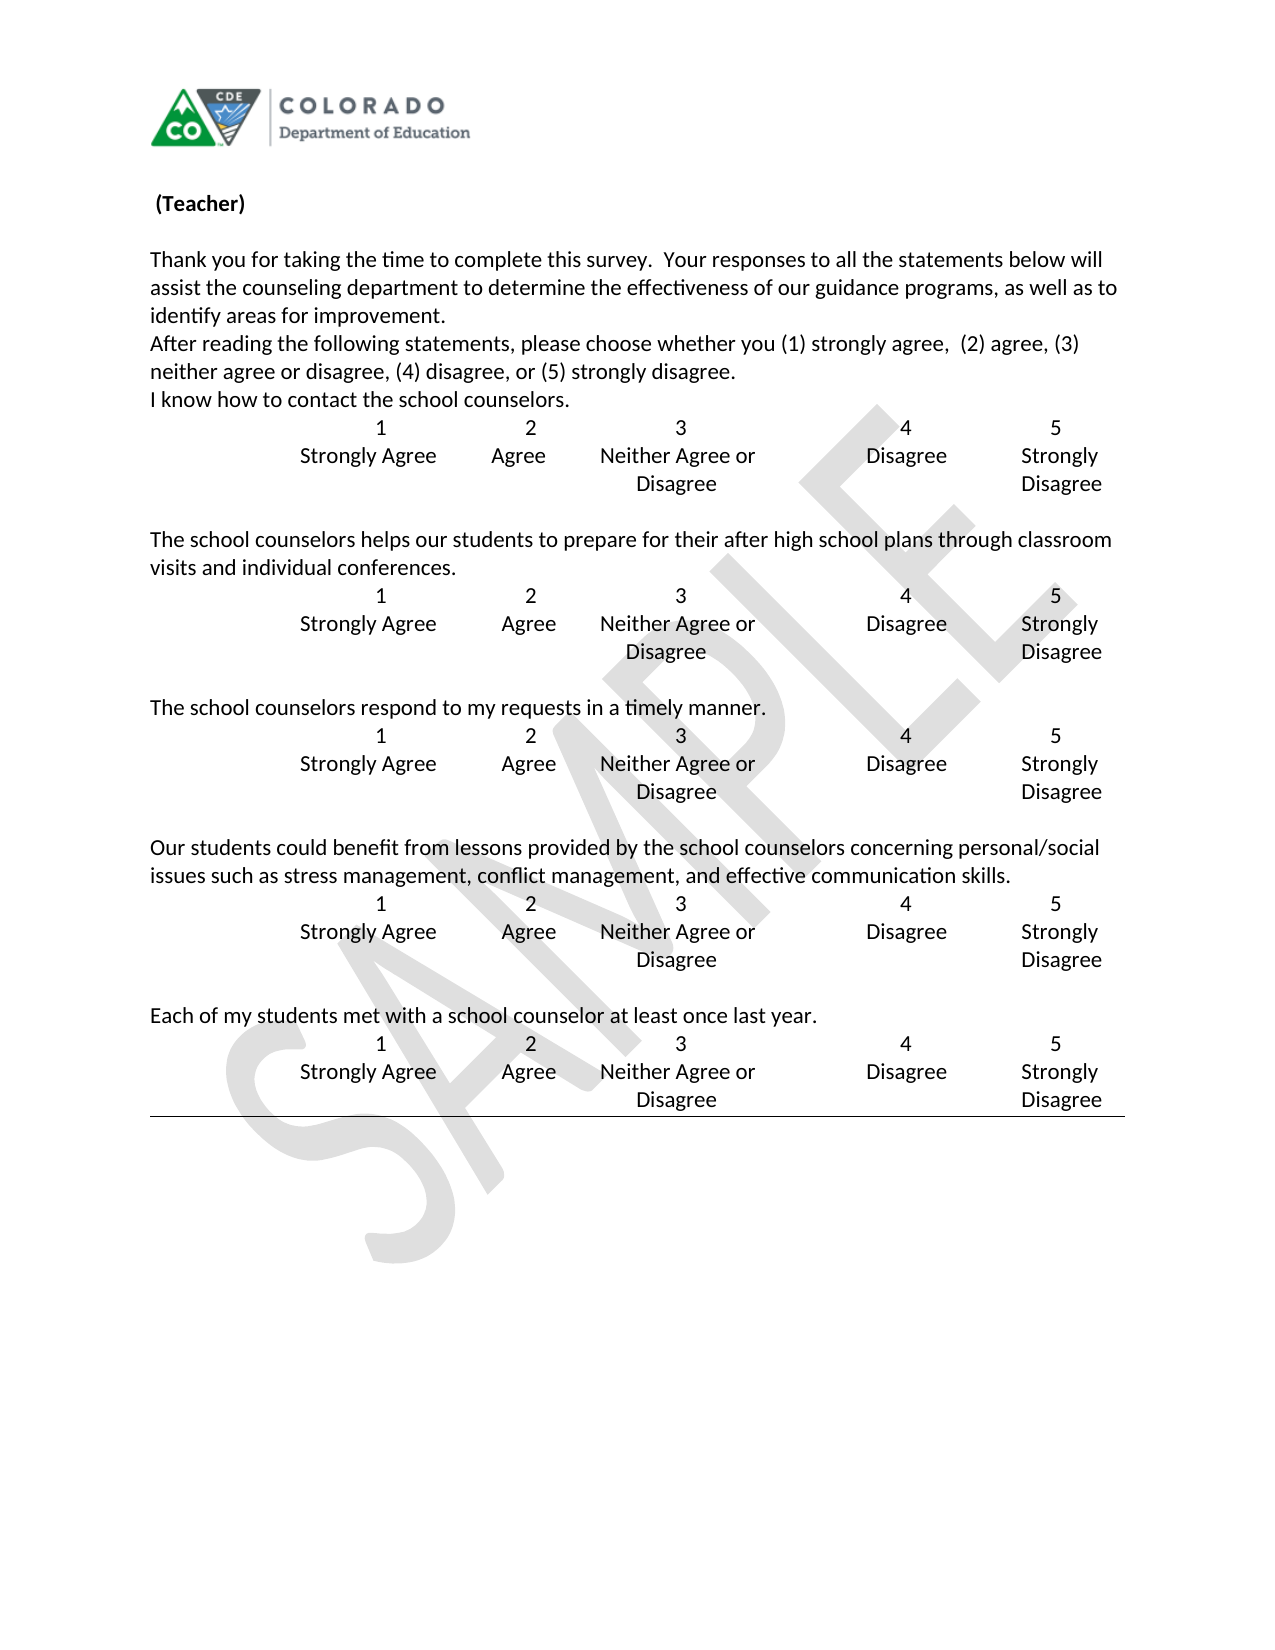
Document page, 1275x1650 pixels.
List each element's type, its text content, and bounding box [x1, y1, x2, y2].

text The school counselors respond to my requests in a timely manner. [150, 693, 1125, 721]
text Strongly Agree Agree Neither Agree or Disagree Strongly [225, 749, 1125, 777]
text Each of my students met with a school counselor at least once last year. [150, 1001, 1125, 1029]
text (Teacher) [150, 189, 1125, 217]
text Our students could benefit from lessons provided by the school counselors concerning personal/social issues such as stress management, conflict management, and effective communication skills. [150, 833, 1125, 889]
text Disagree Disagree [150, 1086, 1125, 1116]
text Strongly Agree Agree Neither Agree or Disagree Strongly [225, 917, 1125, 945]
text Thank you for taking the time to complete this survey. Your responses to all the statements below will assist the counseling department to determine the effectiveness of our guidance programs, as well as to identify areas for improvement. [150, 245, 1125, 329]
text After reading the following statements, please choose whether you (1) strongly agree, (2) agree, (3) neither agree or disagree, (4) disagree, or (5) strongly disagree. [150, 329, 1125, 385]
text I know how to contact the school counselors. [150, 385, 1125, 413]
text Disagree Disagree [150, 469, 1125, 497]
text Disagree Disagree [150, 945, 1125, 973]
text Disagree Disagree [150, 637, 1125, 665]
text 1 2 3 4 5 [150, 721, 1125, 749]
picture [150, 75, 471, 161]
text Strongly Agree Agree Neither Agree or Disagree Strongly [225, 441, 1125, 469]
text Strongly Agree Agree Neither Agree or Disagree Strongly [225, 1057, 1125, 1086]
text The school counselors helps our students to prepare for their after high school plans through classroom visits and individual conferences. [150, 525, 1125, 581]
text 1 2 3 4 5 [150, 581, 1125, 609]
text 1 2 3 4 5 [150, 413, 1125, 441]
text 1 2 3 4 5 [150, 889, 1125, 917]
text 1 2 3 4 5 [150, 1029, 1125, 1057]
text Disagree Disagree [150, 777, 1125, 805]
text Strongly Agree Agree Neither Agree or Disagree Strongly [225, 609, 1125, 637]
